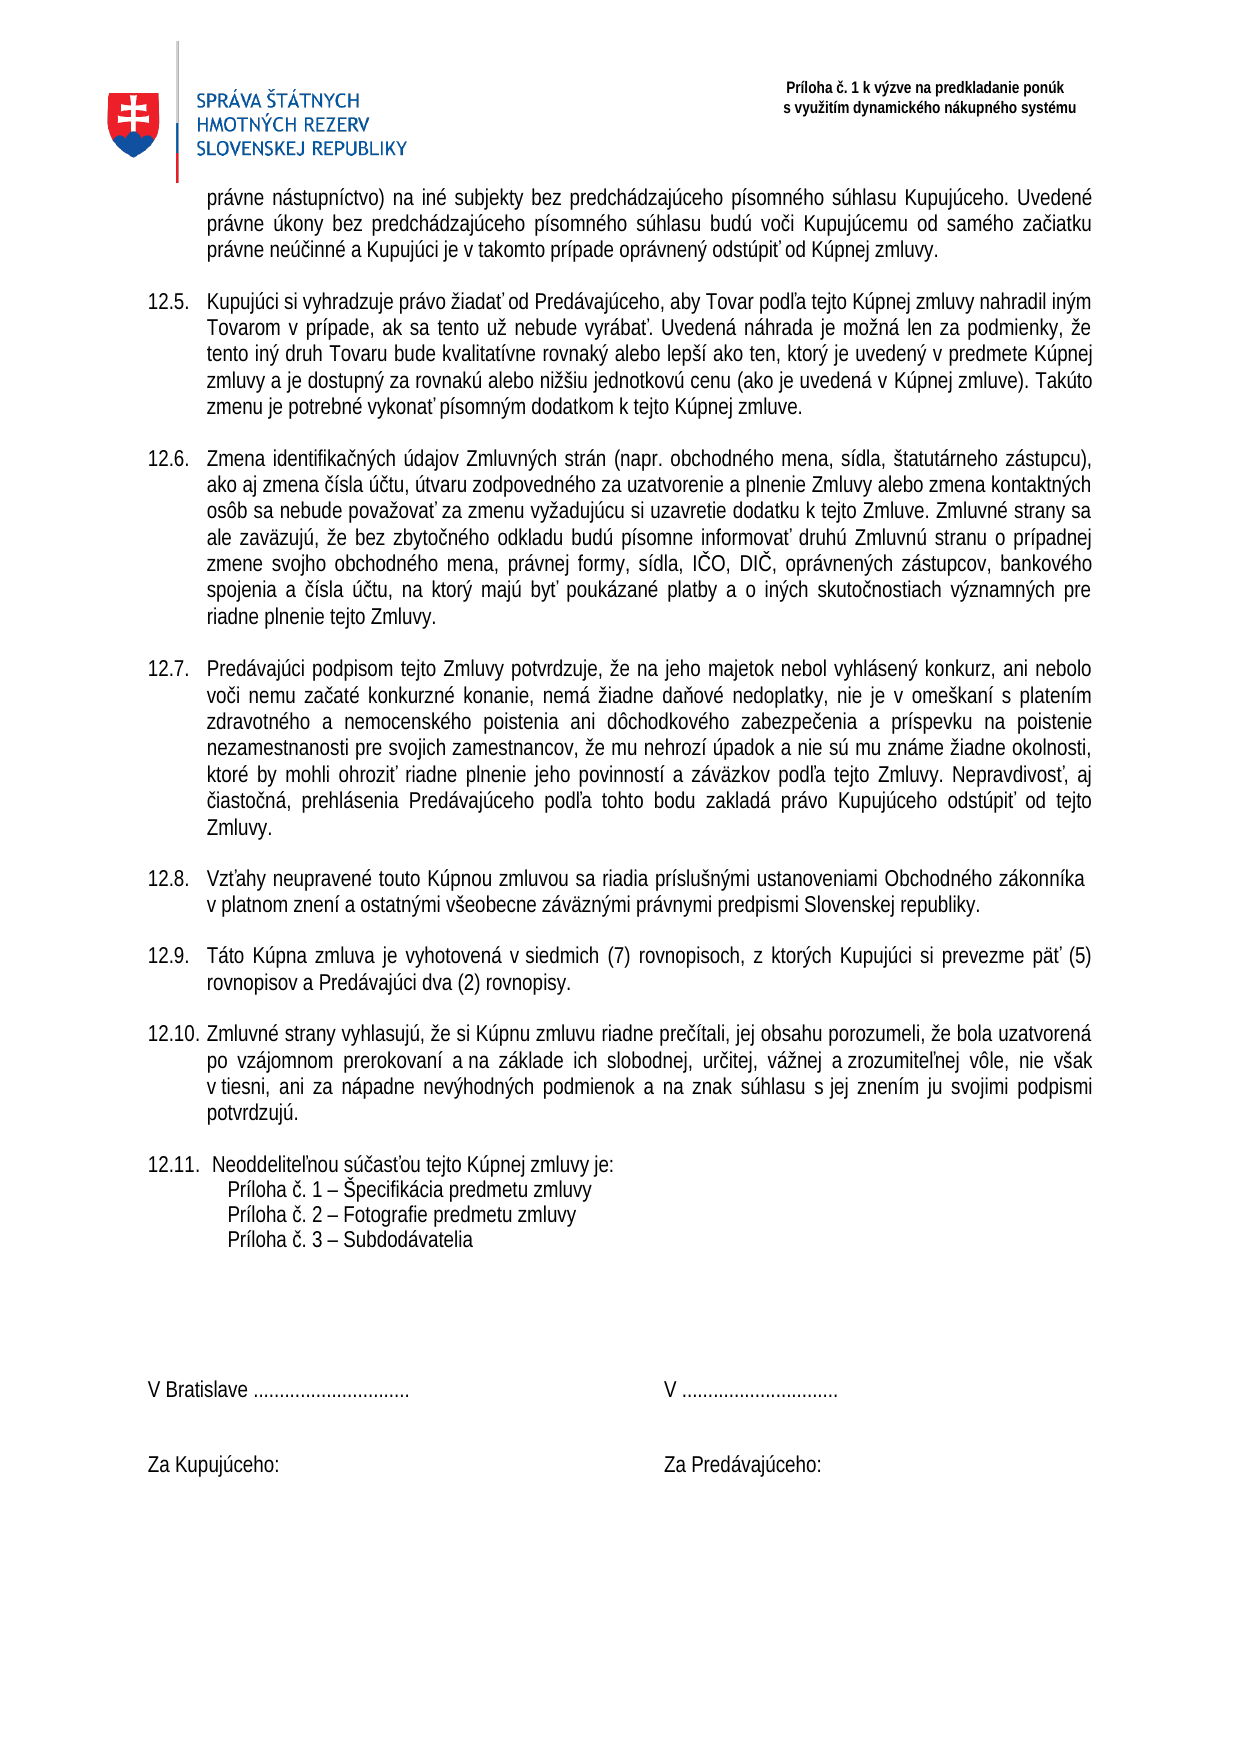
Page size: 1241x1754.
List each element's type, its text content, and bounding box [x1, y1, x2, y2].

text Za Kupujúceho: Za Predávajúceho: [148, 1452, 1090, 1477]
list Zmluvné strany vyhlasujú, že si Kúpnu zmluvu riadne prečítali, jej obsahu porozumeli, že bola uzatvorená po vzájomnom prerokovaní a na základe ich slobodnej, určitej, vážnej a zrozumiteľnej vôle, nie však v tiesni, ani za nápadne nevýhodných podmienok a na znak súhlasu s jej znením ju svojimi podpismi potvrdzujú. [148, 1020, 1093, 1126]
picture [56, 41, 461, 207]
list Neoddeliteľnou súčasťou tejto Kúpnej zmluvy je: [148, 1151, 1093, 1177]
text Príloha č. 2 – Fotografie predmetu zmluvy [227, 1202, 1090, 1227]
text Príloha č. 3 – Subdodávatelia [227, 1227, 1090, 1252]
text Príloha č. 1 – Špecifikácia predmetu zmluvy [227, 1177, 1090, 1202]
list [148, 184, 1093, 263]
list Predávajúci podpisom tejto Zmluvy potvrdzuje, že na jeho majetok nebol vyhlásený konkurz, ani nebolo voči nemu začaté konkurzné konanie, nemá žiadne daňové nedoplatky, nie je v omeškaní s platením zdravotného a nemocenského poistenia ani dôchodkového zabezpečenia a príspevku na poistenie nezamestnanosti pre svojich zamestnancov, že mu nehrozí úpadok a nie sú mu známe žiadne okolnosti, ktoré by mohli ohroziť riadne plnenie jeho povinností a záväzkov podľa tejto Zmluvy. Nepravdivosť, aj čiastočná, prehlásenia Predávajúceho podľa tohto bodu zakladá právo Kupujúceho odstúpiť od tejto Zmluvy. [148, 655, 1093, 840]
list Táto Kúpna zmluva je vyhotovená v siedmich (7) rovnopisoch, z ktorých Kupujúci si prevezme päť (5) rovnopisov a Predávajúci dva (2) rovnopisy. [148, 942, 1093, 995]
list Kupujúci si vyhradzuje právo žiadať od Predávajúceho, aby Tovar podľa tejto Kúpnej zmluvy nahradil iným Tovarom v prípade, ak sa tento už nebude vyrábať. Uvedená náhrada je možná len za podmienky, že tento iný druh Tovaru bude kvalitatívne rovnaký alebo lepší ako ten, ktorý je uvedený v predmete Kúpnej zmluvy a je dostupný za rovnakú alebo nižšiu jednotkovú cenu (ako je uvedená v Kúpnej zmluve). Takúto zmenu je potrebné vykonať písomným dodatkom k tejto Kúpnej zmluve. [148, 288, 1093, 419]
text V Bratislave .............................. V .............................. [148, 1377, 1090, 1402]
list Vzťahy neupravené touto Kúpnou zmluvou sa riadia príslušnými ustanoveniami Obchodného zákonníka v platnom znení a ostatnými všeobecne záväznými právnymi predpismi Slovenskej republiky. [148, 865, 1093, 917]
list Zmena identifikačných údajov Zmluvných strán (napr. obchodného mena, sídla, štatutárneho zástupcu), ako aj zmena čísla účtu, útvaru zodpovedného za uzatvorenie a plnenie Zmluvy alebo zmena kontaktných osôb sa nebude považovať za zmenu vyžadujúcu si uzavretie dodatku k tejto Zmluve. Zmluvné strany sa ale zaväzujú, že bez zbytočného odkladu budú písomne informovať druhú Zmluvnú stranu o prípadnej zmene svojho obchodného mena, právnej formy, sídla, IČO, DIČ, oprávnených zástupcov, bankového spojenia a čísla účtu, na ktorý majú byť poukázané platby a o iných skutočnostiach významných pre riadne plnenie tejto Zmluvy. [148, 444, 1093, 629]
